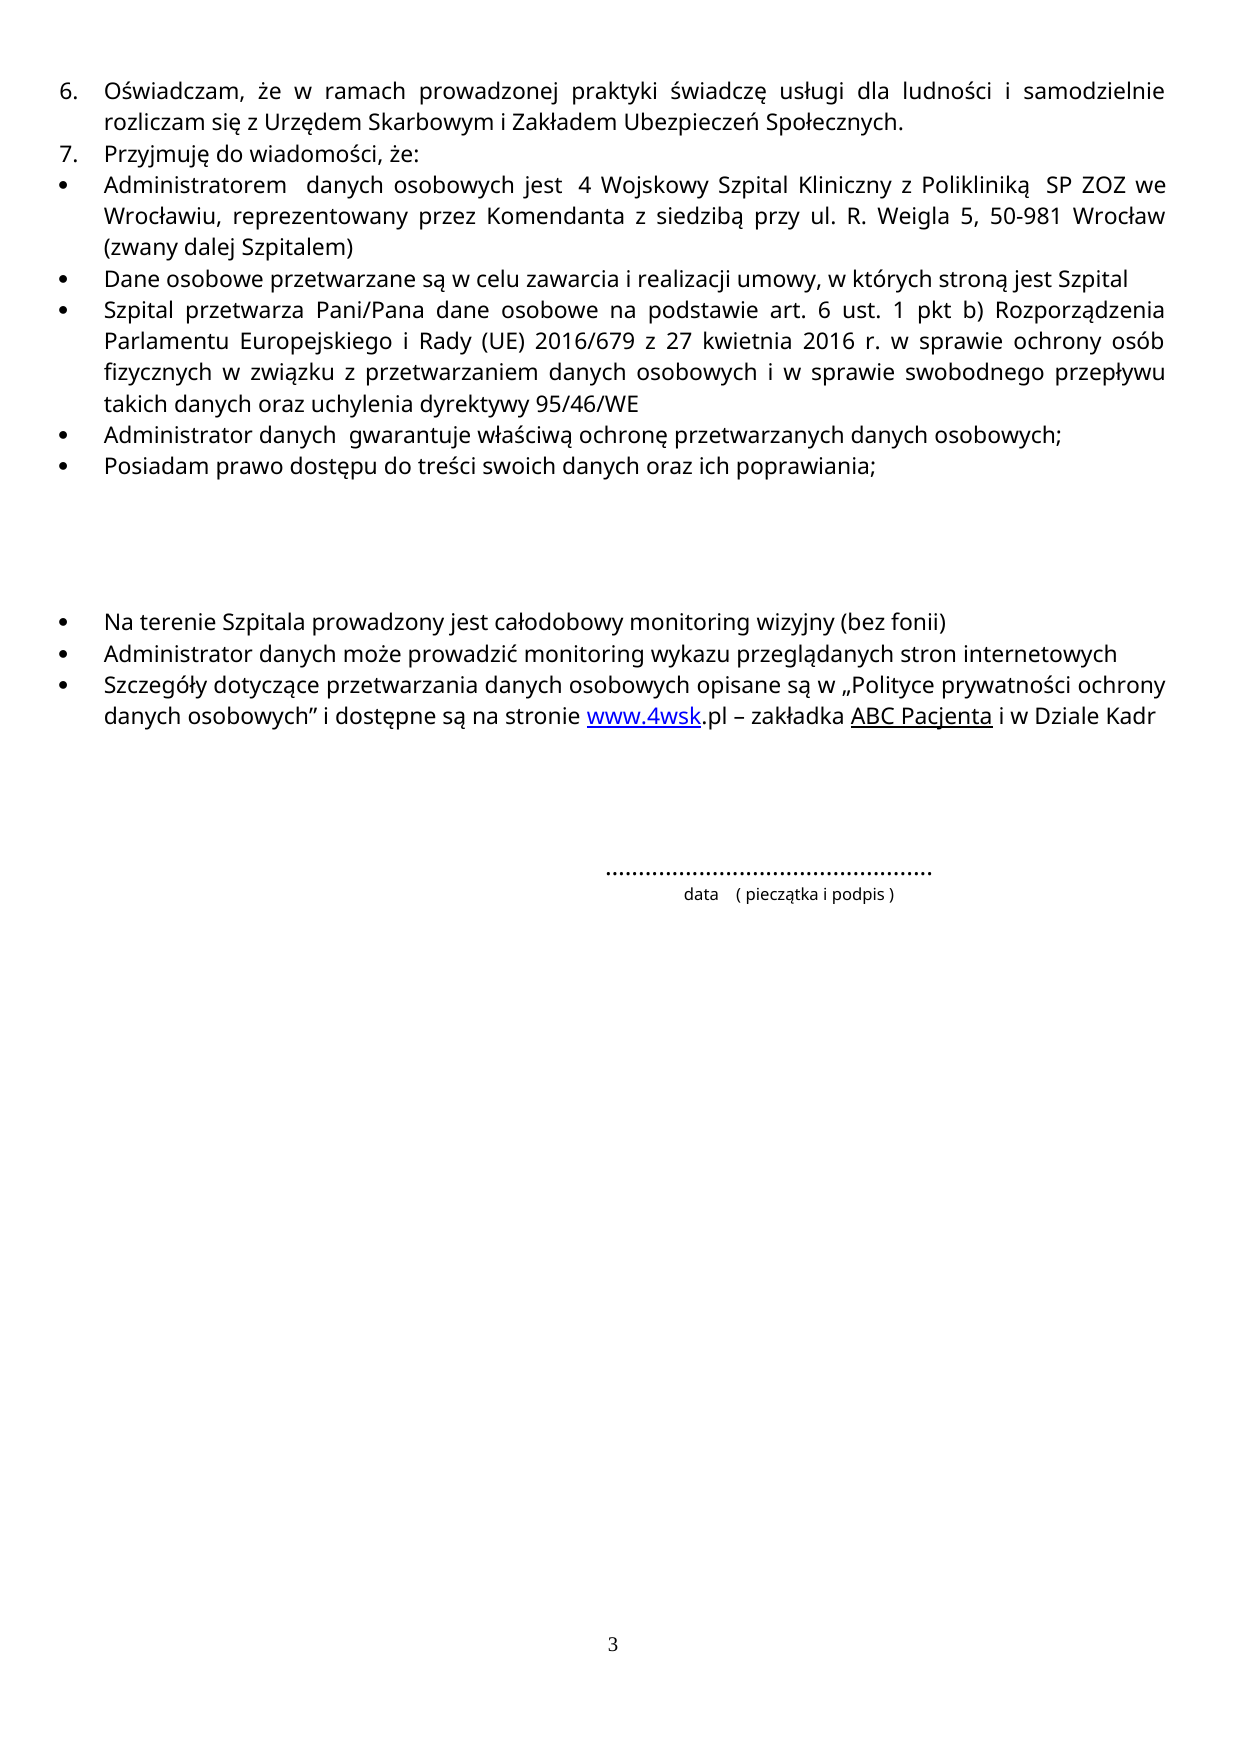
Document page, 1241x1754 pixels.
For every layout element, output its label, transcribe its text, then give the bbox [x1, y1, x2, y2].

text data ( pieczątka i podpis ) [59, 882, 1167, 905]
list Szpital przetwarza Pani/Pana dane osobowe na podstawie art. 6 ust. 1 pkt b) Rozporządzenia Parlamentu Europejskiego i Rady (UE) 2016/679 z 27 kwietnia 2016 r. w sprawie ochrony osób fizycznych w związku z przetwarzaniem danych osobowych i w sprawie swobodnego przepływu takich danych oraz uchylenia dyrektywy 95/46/WE [59, 294, 1167, 419]
text ….............................................. [59, 848, 1167, 882]
list Przyjmuję do wiadomości, że: [59, 137, 1167, 169]
list Administrator danych może prowadzić monitoring wykazu przeglądanych stron internetowych [59, 637, 1167, 669]
list Dane osobowe przetwarzane są w celu zawarcia i realizacji umowy, w których stroną jest Szpital [59, 262, 1167, 294]
list Administrator danych gwarantuje właściwą ochronę przetwarzanych danych osobowych; [59, 419, 1167, 450]
list Posiadam prawo dostępu do treści swoich danych oraz ich poprawiania; [59, 450, 1167, 481]
list Na terenie Szpitala prowadzony jest całodobowy monitoring wizyjny (bez fonii) [59, 606, 1167, 637]
list Szczegóły dotyczące przetwarzania danych osobowych opisane są w „Polityce prywatności ochrony danych osobowych” i dostępne są na stronie www.4wsk.pl – zakładka ABC Pacjenta i w Dziale Kadr [59, 669, 1167, 731]
list Oświadczam, że w ramach prowadzonej praktyki świadczę usługi dla ludności i samodzielnie rozliczam się z Urzędem Skarbowym i Zakładem Ubezpieczeń Społecznych. [59, 75, 1167, 137]
list Administratorem danych osobowych jest 4 Wojskowy Szpital Kliniczny z Polikliniką SP ZOZ we Wrocławiu, reprezentowany przez Komendanta z siedzibą przy ul. R. Weigla 5, 50-981 Wrocław (zwany dalej Szpitalem) [59, 169, 1167, 262]
